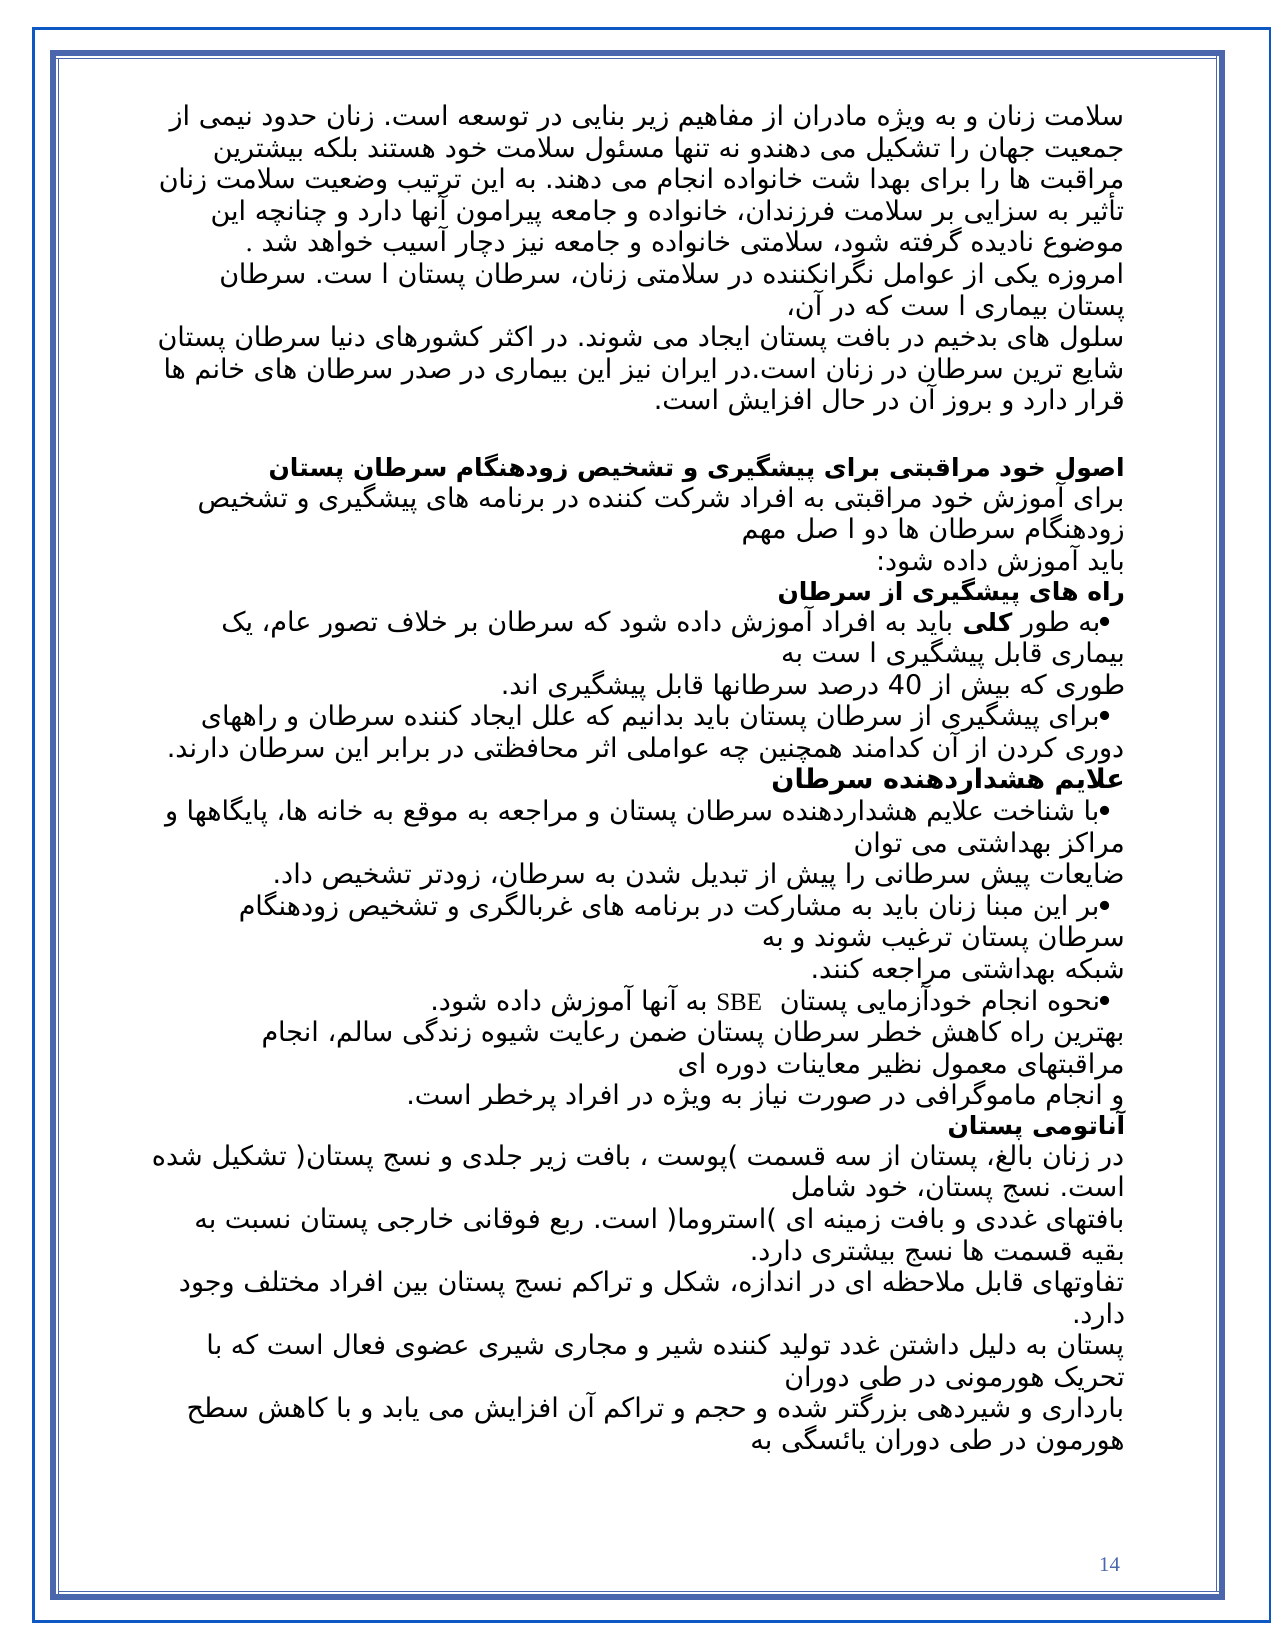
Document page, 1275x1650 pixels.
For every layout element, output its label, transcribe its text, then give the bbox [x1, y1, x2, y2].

text طوری که بیش از 40 درصد سرطانها قابل پیشگیری اند. [150, 669, 1125, 701]
text امروزه یکی از عوامل نگرانکننده در سلامتی زنان، سرطان پستان ا ست. سرطان پستان بیماری ا ست که در آن، [150, 258, 1125, 321]
text راه های پیشگیری از سرطان [150, 577, 1125, 606]
text سلول های بدخیم در بافت پستان ایجاد می شوند. در اکثر کشورهای دنیا سرطان پستان شایع ترین سرطان در زنان است.در ایران نیز این بیماری در صدر سرطان های خانم ها قرار دارد و بروز آن در حال افزایش است. [150, 321, 1125, 416]
text در زنان بالغ، پستان از سه قسمت )پوست ، بافت زیر جلدی و نسج پستان( تشکیل شده است. نسج پستان، خود شامل [150, 1140, 1125, 1203]
text علایم هشداردهنده سرطان [150, 764, 1125, 795]
text بر این مبنا زنان باید به مشارکت در برنامه های غربالگری و تشخیص زودهنگام سرطان پستان ترغیب شوند و به [150, 890, 1125, 953]
text ضایعات پیش سرطانی را پیش از تبدیل شدن به سرطان، زودتر تشخیص داد. [150, 858, 1125, 890]
text شبکه بهداشتی مراجعه کنند. [150, 953, 1125, 985]
text برای آموزش خود مراقبتی به افراد شرکت کننده در برنامه های پیشگیری و تشخیص زودهنگام سرطان ها دو ا صل مهم [150, 482, 1125, 545]
text اصول خود مراقبتی برای پیشگیری و تشخیص زودهنگام سرطان پستان [150, 453, 1125, 482]
text باید آموزش داده شود: [150, 545, 1125, 577]
text بارداری و شیردهی بزرگتر شده و حجم و تراکم آن افزایش می یابد و با کاهش سطح هورمون در طی دوران یائسگی به [150, 1393, 1125, 1456]
text به طور کلی باید به افراد آموزش داده شود که سرطان بر خلاف تصور عام، یک بیماری قابل پیشگیری ا ست به [150, 606, 1125, 669]
text با شناخت علایم هشداردهنده سرطان پستان و مراجعه به موقع به خانه ها، پایگاهها و مراکز بهداشتی می توان [150, 795, 1125, 858]
text بافتهای غددی و بافت زمینه ای )استروما( است. ربع فوقانی خارجی پستان نسبت به بقیه قسمت ها نسج بیشتری دارد. [150, 1203, 1125, 1266]
text برای پیشگیری از سرطان پستان باید بدانیم که علل ایجاد کننده سرطان و راههای دوری کردن از آن کدامند همچنین چه عواملی اثر محافظتی در برابر این سرطان دارند. [150, 701, 1125, 764]
text آناتومی پستان [150, 1111, 1125, 1140]
text نحوه انجام خودآزمایی پستان SBE به آنها آموزش داده شود. [150, 985, 1125, 1016]
text و انجام ماموگرافی در صورت نیاز به ویژه در افراد پرخطر است. [150, 1079, 1125, 1111]
text پستان به دلیل داشتن غدد تولید کننده شیر و مجاری شیری عضوی فعال است که با تحریک هورمونی در طی دوران [150, 1329, 1125, 1393]
text بهترین راه کاهش خطر سرطان پستان ضمن رعایت شیوه زندگی سالم، انجام مراقبتهای معمول نظیر معاینات دوره ای [150, 1016, 1125, 1079]
text تفاوتهای قابل ملاحظه ای در اندازه، شکل و تراکم نسج پستان بین افراد مختلف وجود دارد. [150, 1266, 1125, 1329]
text سلامت زنان و به ویژه مادران از مفاهیم زیر بنایی در توسعه است. زنان حدود نیمی از جمعیت جهان را تشکیل می دهندو نه تنها مسئول سلامت خود هستند بلکه بیشترین مراقبت ها را براى بهدا شت خانواده انجام مى دهند. به این ترتیب وضعیت سلامت زنان تأثیر به سزایی بر سلامت فرزندان، خانواده و جامعه پیرامون آنها دارد و چنانچه این موضوع نادیده گرفته شود، سلامتی خانواده و جامعه نیز دچار آسیب خواهد شد . [150, 100, 1125, 258]
